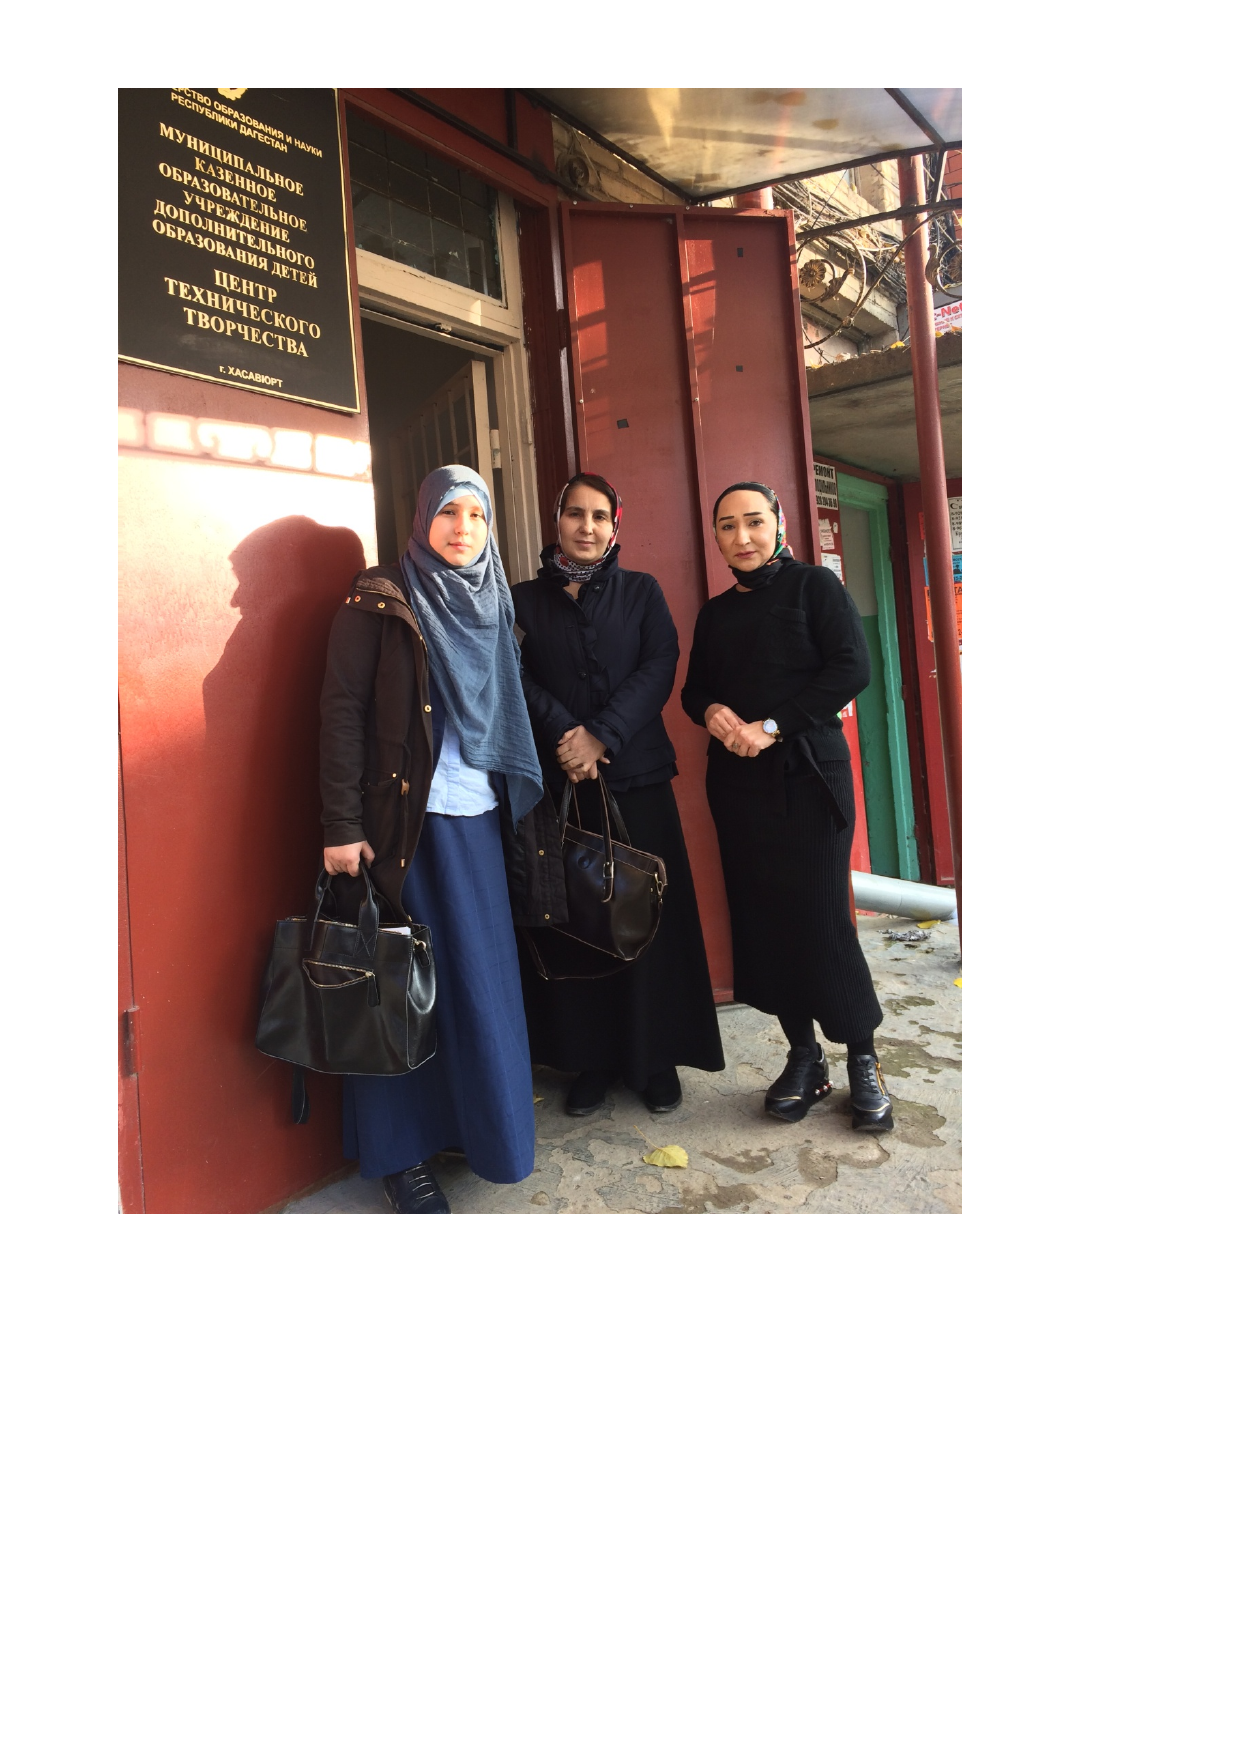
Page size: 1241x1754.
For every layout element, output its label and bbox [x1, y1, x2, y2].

picture [118, 88, 962, 1214]
